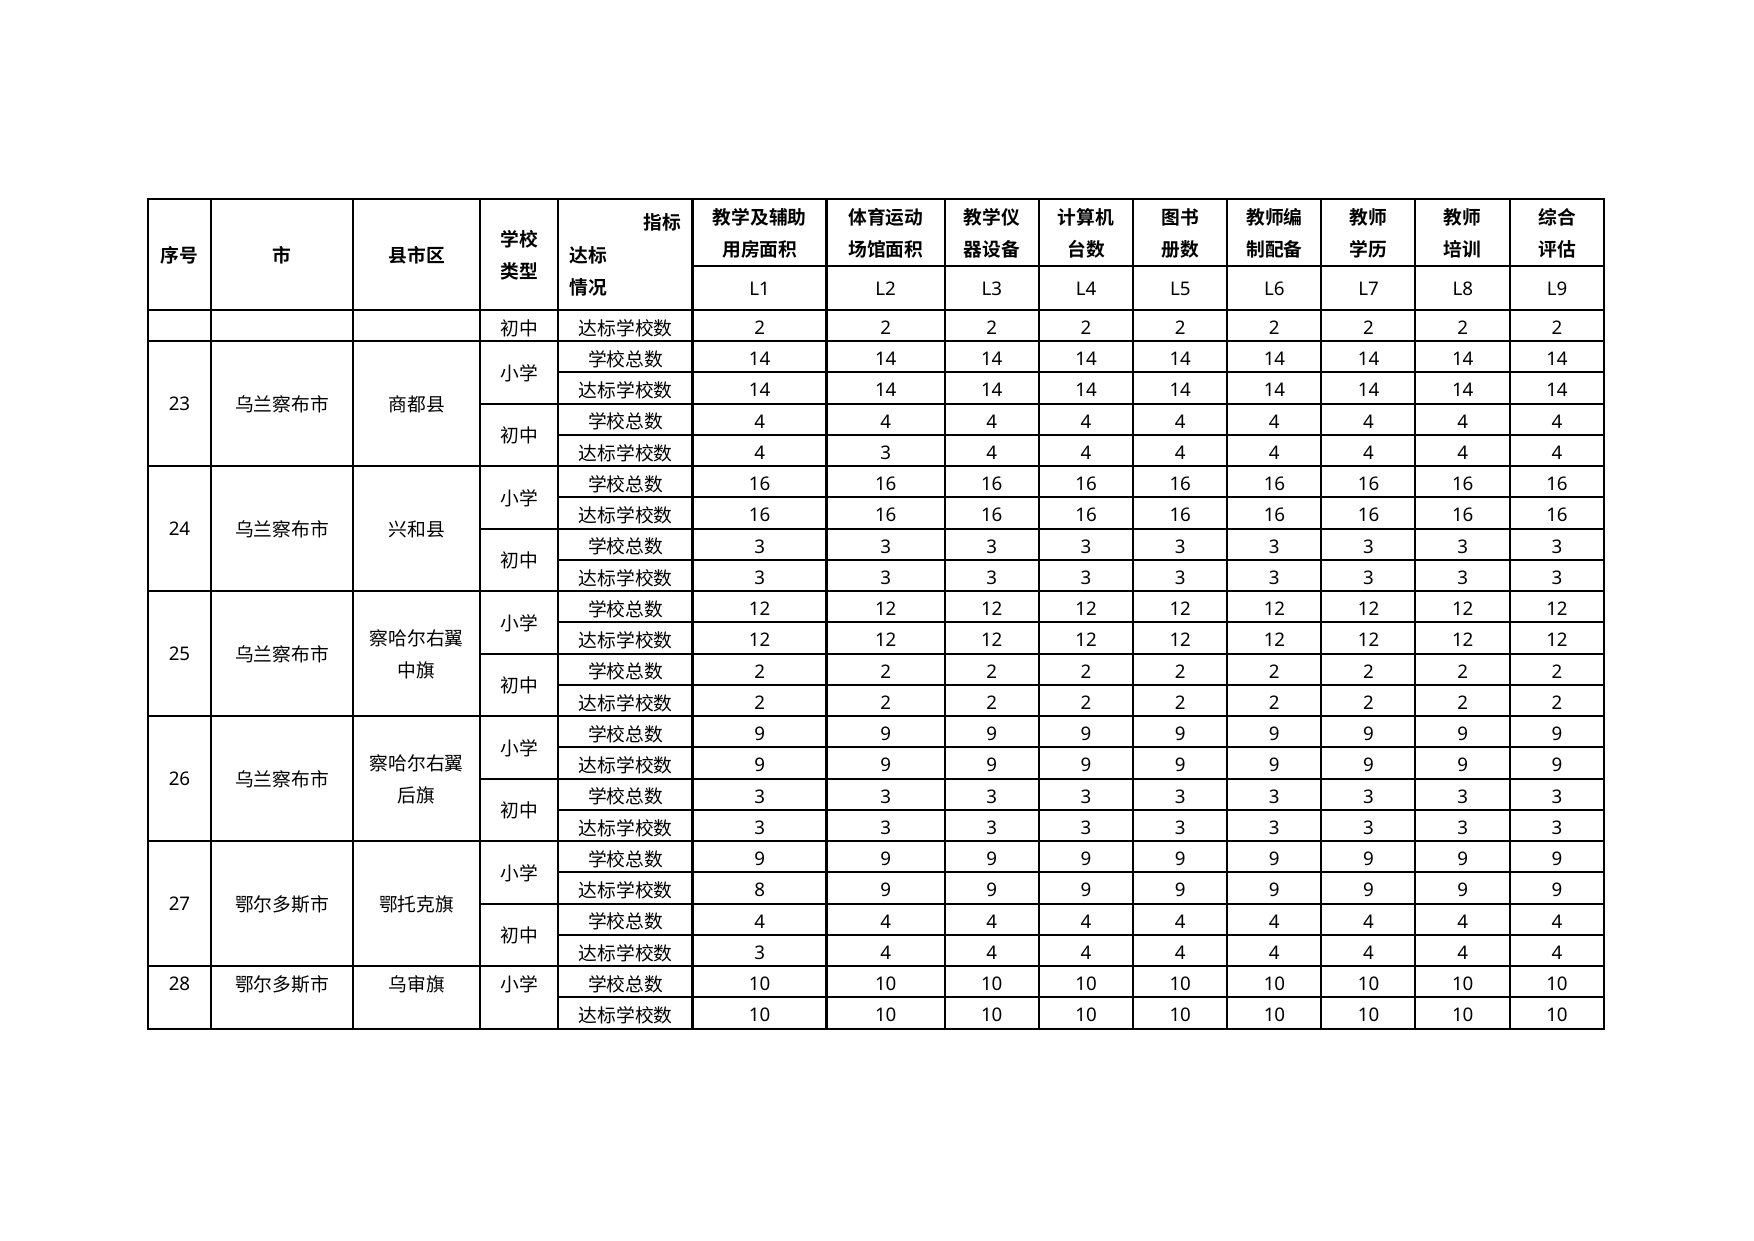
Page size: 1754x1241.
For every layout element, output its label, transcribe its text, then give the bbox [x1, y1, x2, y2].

table_cell 9 [1511, 873, 1603, 902]
table_cell 12 [1511, 592, 1603, 621]
table_header 学校 类型 [481, 200, 557, 309]
table_cell 14 [1134, 342, 1226, 371]
table_cell 10 [1134, 998, 1226, 1027]
table_cell 达标学校数 [559, 373, 691, 402]
table_header 教师编 制配备 [1228, 200, 1320, 265]
table_header 体育运动 场馆面积 [828, 200, 944, 265]
table_header 教师 培训 [1416, 200, 1509, 265]
table_cell 14 [1322, 373, 1414, 402]
table_cell 9 [1416, 748, 1509, 777]
table_cell 4 [946, 905, 1038, 934]
table_cell 3 [1040, 780, 1132, 809]
table_cell 9 [946, 842, 1038, 871]
table_cell 达标学校数 [559, 623, 691, 652]
table_cell 学校总数 [559, 967, 691, 996]
table_cell 达标学校数 [559, 311, 691, 340]
table_cell 9 [1040, 842, 1132, 871]
table_cell L6 [1228, 267, 1320, 309]
table_cell 14 [1322, 342, 1414, 371]
table_cell 28 [149, 967, 210, 1027]
table_cell L3 [946, 267, 1038, 309]
table_cell 9 [828, 717, 944, 746]
table_cell 9 [1416, 873, 1509, 902]
table_cell 4 [1228, 436, 1320, 465]
table_cell 2 [1322, 655, 1414, 684]
table_cell 9 [1228, 717, 1320, 746]
table_cell 学校总数 [559, 467, 691, 496]
table_cell 2 [1040, 655, 1132, 684]
table_cell 14 [828, 373, 944, 402]
table_cell 3 [828, 530, 944, 559]
table_cell 10 [1511, 967, 1603, 996]
table_cell 16 [1416, 467, 1509, 496]
table_cell 12 [1511, 623, 1603, 652]
table_cell 3 [694, 811, 825, 840]
table_cell 小学 [481, 842, 557, 902]
table_cell 3 [1040, 561, 1132, 590]
table_cell 2 [1228, 686, 1320, 715]
table_cell 9 [694, 842, 825, 871]
table_cell 学校总数 [559, 405, 691, 434]
table_cell 2 [1416, 686, 1509, 715]
table_cell 16 [1511, 467, 1603, 496]
table_cell 3 [1040, 530, 1132, 559]
table_cell 10 [828, 967, 944, 996]
table_cell 学校总数 [559, 905, 691, 934]
table_cell 4 [828, 405, 944, 434]
table_cell 2 [828, 686, 944, 715]
table_cell 9 [1134, 873, 1226, 902]
table_cell 初中 [481, 311, 557, 340]
table_cell 3 [1416, 811, 1509, 840]
table_cell 10 [1134, 967, 1226, 996]
table_cell 3 [1134, 811, 1226, 840]
table_cell 9 [1040, 873, 1132, 902]
table_cell 2 [1511, 686, 1603, 715]
table_header 计算机 台数 [1040, 200, 1132, 265]
table_cell 14 [1228, 373, 1320, 402]
table_cell L1 [694, 267, 825, 309]
table_cell 10 [946, 998, 1038, 1027]
table_cell 16 [1134, 498, 1226, 527]
table_cell 14 [828, 342, 944, 371]
table_cell 14 [694, 342, 825, 371]
table_cell 2 [1511, 311, 1603, 340]
table_cell 16 [828, 498, 944, 527]
table_cell 达标学校数 [559, 873, 691, 902]
table_cell 4 [1040, 436, 1132, 465]
table_cell 9 [1228, 842, 1320, 871]
table_header 县市区 [354, 200, 479, 309]
table_cell 3 [828, 811, 944, 840]
table_cell 16 [1040, 498, 1132, 527]
table_header 教学及辅助 用房面积 [694, 200, 825, 265]
table_cell 16 [1134, 467, 1226, 496]
table_cell 4 [1416, 405, 1509, 434]
table_cell 2 [1134, 686, 1226, 715]
table_cell 学校总数 [559, 530, 691, 559]
table_cell 3 [1134, 561, 1226, 590]
table_cell 9 [1228, 748, 1320, 777]
table_cell 鄂尔多斯市 [212, 842, 352, 965]
table_cell 16 [946, 467, 1038, 496]
table_cell 3 [694, 936, 825, 965]
table_cell 4 [1511, 905, 1603, 934]
table_cell 3 [1040, 811, 1132, 840]
table_cell 4 [1228, 405, 1320, 434]
table_cell 2 [1416, 655, 1509, 684]
table_cell 9 [1511, 717, 1603, 746]
table_cell 12 [694, 623, 825, 652]
table_cell 4 [1228, 936, 1320, 965]
table_cell 3 [1228, 780, 1320, 809]
table_cell 12 [1322, 592, 1414, 621]
table_cell 10 [1322, 967, 1414, 996]
table_cell 3 [946, 530, 1038, 559]
table_cell 2 [694, 311, 825, 340]
table_cell L5 [1134, 267, 1226, 309]
table_cell 16 [694, 467, 825, 496]
table_cell 12 [1228, 623, 1320, 652]
table_cell 学校总数 [559, 592, 691, 621]
table_cell 3 [946, 811, 1038, 840]
table_cell 14 [1040, 373, 1132, 402]
table_cell 12 [1040, 592, 1132, 621]
table_cell 乌兰察布市 [212, 342, 352, 465]
table_cell 3 [1511, 530, 1603, 559]
table_header 指标 达标 情况 [559, 200, 691, 309]
table_cell 初中 [481, 405, 557, 465]
table_cell 24 [149, 467, 210, 590]
table_cell 达标学校数 [559, 811, 691, 840]
table_cell 3 [694, 780, 825, 809]
table_cell 10 [1416, 967, 1509, 996]
table_cell 2 [828, 311, 944, 340]
table_cell 2 [1228, 655, 1320, 684]
table_cell 小学 [481, 467, 557, 527]
table_cell 9 [1322, 842, 1414, 871]
table_cell 达标学校数 [559, 936, 691, 965]
table_cell 3 [1416, 561, 1509, 590]
table_cell 2 [1134, 311, 1226, 340]
table_cell 4 [1511, 436, 1603, 465]
table_cell 兴和县 [354, 467, 479, 590]
table_cell 达标学校数 [559, 498, 691, 527]
table_cell 2 [1040, 311, 1132, 340]
table_cell 16 [1416, 498, 1509, 527]
table_cell 16 [1040, 467, 1132, 496]
table_cell 3 [946, 780, 1038, 809]
table_cell 2 [1416, 311, 1509, 340]
table_cell 3 [1134, 530, 1226, 559]
table_cell 4 [694, 405, 825, 434]
table_cell 12 [1134, 592, 1226, 621]
table_cell 9 [1511, 842, 1603, 871]
table_cell 14 [1040, 342, 1132, 371]
table_cell 9 [1134, 717, 1226, 746]
table_cell 10 [1228, 967, 1320, 996]
table_cell 达标学校数 [559, 436, 691, 465]
table_cell 9 [946, 873, 1038, 902]
table_cell 初中 [481, 780, 557, 840]
table_cell 2 [1322, 311, 1414, 340]
table_cell 4 [1040, 905, 1132, 934]
table_cell 2 [694, 655, 825, 684]
table_cell 3 [1416, 780, 1509, 809]
table_cell 4 [1511, 936, 1603, 965]
table_cell 9 [1416, 842, 1509, 871]
table_cell 16 [1322, 467, 1414, 496]
table_cell 9 [1134, 842, 1226, 871]
table_cell 2 [1322, 686, 1414, 715]
table_cell 12 [694, 592, 825, 621]
table_cell 3 [1322, 530, 1414, 559]
table_cell 2 [694, 686, 825, 715]
table_cell 10 [1040, 998, 1132, 1027]
table_cell 2 [1040, 686, 1132, 715]
table_cell 9 [1322, 873, 1414, 902]
table_cell 14 [694, 373, 825, 402]
table_cell 4 [1416, 905, 1509, 934]
table_cell 初中 [481, 655, 557, 715]
table_header 图书 册数 [1134, 200, 1226, 265]
table_cell 2 [946, 311, 1038, 340]
table_cell 4 [946, 405, 1038, 434]
table_cell 3 [1322, 811, 1414, 840]
table_cell 10 [694, 998, 825, 1027]
table_cell 4 [828, 936, 944, 965]
table_cell 9 [828, 748, 944, 777]
table_cell 25 [149, 592, 210, 715]
table_cell 12 [1416, 623, 1509, 652]
table_cell 9 [694, 748, 825, 777]
table_cell 4 [1322, 405, 1414, 434]
table_cell 4 [694, 436, 825, 465]
table_cell 12 [1040, 623, 1132, 652]
table_cell 学校总数 [559, 342, 691, 371]
table_cell 10 [1416, 998, 1509, 1027]
table_cell 4 [1416, 936, 1509, 965]
table_cell 3 [1134, 780, 1226, 809]
table_header 教学仪 器设备 [946, 200, 1038, 265]
table_cell 14 [1416, 342, 1509, 371]
table_cell 达标学校数 [559, 748, 691, 777]
table_cell 12 [828, 623, 944, 652]
table_cell 乌兰察布市 [212, 467, 352, 590]
table_cell 10 [1040, 967, 1132, 996]
table_cell 3 [1228, 811, 1320, 840]
table_cell L8 [1416, 267, 1509, 309]
table_cell 4 [946, 936, 1038, 965]
table_cell 9 [946, 748, 1038, 777]
table_cell 10 [1228, 998, 1320, 1027]
table_cell 27 [149, 842, 210, 965]
table_cell 小学 [481, 342, 557, 402]
table_cell 4 [946, 436, 1038, 465]
table_header 综合 评估 [1511, 200, 1603, 265]
table_cell 9 [1228, 873, 1320, 902]
table_cell 10 [1322, 998, 1414, 1027]
table_header 市 [212, 200, 352, 309]
table_cell 9 [1040, 748, 1132, 777]
table_cell 10 [946, 967, 1038, 996]
table_cell 4 [1322, 436, 1414, 465]
table_cell 3 [1228, 561, 1320, 590]
table_cell 2 [946, 655, 1038, 684]
table_cell 达标学校数 [559, 998, 691, 1027]
table_cell 4 [1322, 936, 1414, 965]
table_cell 4 [1416, 436, 1509, 465]
table_cell 9 [1416, 717, 1509, 746]
table_cell 商都县 [354, 342, 479, 465]
table_cell 小学 [481, 717, 557, 777]
table_cell 12 [946, 623, 1038, 652]
table_cell 16 [1511, 498, 1603, 527]
table_cell 9 [1322, 748, 1414, 777]
table_cell 16 [828, 467, 944, 496]
table_cell 12 [946, 592, 1038, 621]
table_cell 12 [1322, 623, 1414, 652]
table_cell 鄂尔多斯市 [212, 967, 352, 1027]
table_cell 9 [1511, 748, 1603, 777]
table_header 序号 [149, 200, 210, 309]
table_cell 4 [1040, 405, 1132, 434]
table_cell 3 [828, 780, 944, 809]
table_cell 9 [1322, 717, 1414, 746]
table_cell 9 [828, 873, 944, 902]
table_cell 学校总数 [559, 655, 691, 684]
table_cell 16 [1228, 467, 1320, 496]
table_cell 2 [1134, 655, 1226, 684]
table_cell 23 [149, 342, 210, 465]
table_cell 小学 [481, 967, 557, 1027]
table_cell 12 [1416, 592, 1509, 621]
table_cell 26 [149, 717, 210, 840]
table_cell 10 [828, 998, 944, 1027]
table_cell 4 [694, 905, 825, 934]
table_cell 14 [1416, 373, 1509, 402]
table_cell L7 [1322, 267, 1414, 309]
table_cell 16 [946, 498, 1038, 527]
table_cell 达标学校数 [559, 686, 691, 715]
table_cell 4 [1134, 405, 1226, 434]
table_cell L2 [828, 267, 944, 309]
table_cell 16 [1228, 498, 1320, 527]
table_cell 3 [1416, 530, 1509, 559]
table_cell 3 [1228, 530, 1320, 559]
table_cell 达标学校数 [559, 561, 691, 590]
table_cell 10 [1511, 998, 1603, 1027]
table_cell 2 [1511, 655, 1603, 684]
table_cell 14 [946, 373, 1038, 402]
table_cell 4 [1228, 905, 1320, 934]
table_cell 16 [694, 498, 825, 527]
table_cell 3 [828, 436, 944, 465]
table_cell 4 [828, 905, 944, 934]
table_cell 16 [1322, 498, 1414, 527]
table_cell 3 [1511, 561, 1603, 590]
table_cell 4 [1134, 905, 1226, 934]
table_cell 3 [694, 561, 825, 590]
table_cell 乌兰察布市 [212, 717, 352, 840]
table_cell 鄂托克旗 [354, 842, 479, 965]
table_cell 4 [1134, 436, 1226, 465]
table_cell 2 [828, 655, 944, 684]
table_cell 初中 [481, 905, 557, 965]
table_cell 初中 [481, 530, 557, 590]
table_cell 3 [1322, 780, 1414, 809]
table_cell 8 [694, 873, 825, 902]
table_cell 乌兰察布市 [212, 592, 352, 715]
table_cell 9 [946, 717, 1038, 746]
table_cell 3 [1511, 811, 1603, 840]
table_cell 9 [828, 842, 944, 871]
table_cell 察哈尔右翼后旗 [354, 717, 479, 840]
table_cell L9 [1511, 267, 1603, 309]
table_cell 9 [1134, 748, 1226, 777]
table_cell 3 [694, 530, 825, 559]
table_cell 12 [1228, 592, 1320, 621]
table_cell 3 [1322, 561, 1414, 590]
table_cell 14 [1228, 342, 1320, 371]
table_cell 3 [946, 561, 1038, 590]
table_header 教师 学历 [1322, 200, 1414, 265]
table_cell 学校总数 [559, 842, 691, 871]
table_cell 4 [1040, 936, 1132, 965]
table_cell 9 [1040, 717, 1132, 746]
table_cell 9 [694, 717, 825, 746]
table_cell 2 [1228, 311, 1320, 340]
table_cell 4 [1134, 936, 1226, 965]
table_cell 学校总数 [559, 780, 691, 809]
table_cell 2 [946, 686, 1038, 715]
table_cell 12 [1134, 623, 1226, 652]
table_cell 14 [1511, 342, 1603, 371]
table_cell 14 [1511, 373, 1603, 402]
table_cell 学校总数 [559, 717, 691, 746]
table_cell 14 [1134, 373, 1226, 402]
table_cell 14 [946, 342, 1038, 371]
table_cell 3 [1511, 780, 1603, 809]
table_cell 乌审旗 [354, 967, 479, 1027]
table_cell L4 [1040, 267, 1132, 309]
table_cell 10 [694, 967, 825, 996]
table_cell 4 [1322, 905, 1414, 934]
table_cell 12 [828, 592, 944, 621]
table_cell 小学 [481, 592, 557, 652]
table_cell 4 [1511, 405, 1603, 434]
table_cell 3 [828, 561, 944, 590]
table_cell 察哈尔右翼中旗 [354, 592, 479, 715]
